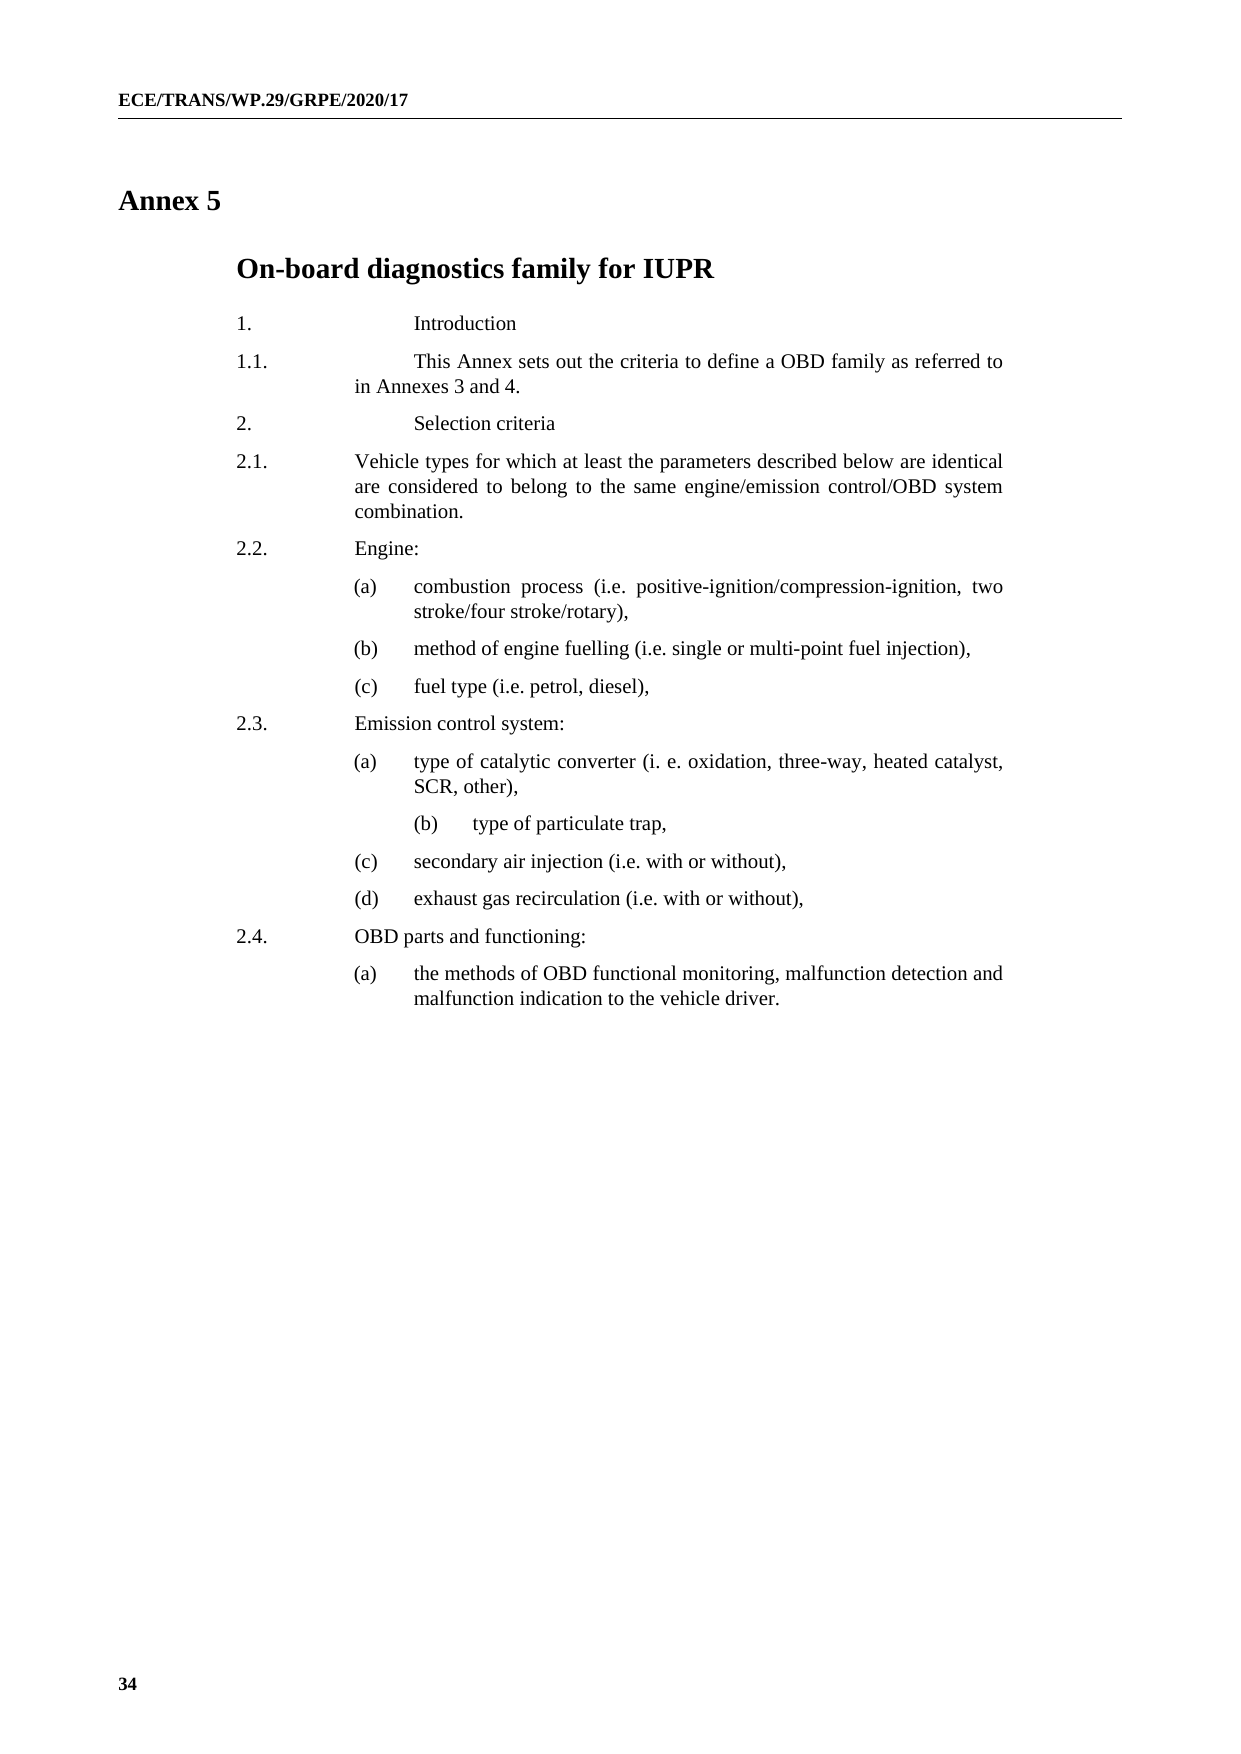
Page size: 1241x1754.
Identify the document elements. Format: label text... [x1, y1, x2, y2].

text Annex 5 [118, 185, 1004, 216]
text (c) secondary air injection (i.e. with or without), [236, 848, 1004, 873]
text 1.1. This Annex sets out the criteria to define a OBD family as referred to in Annexes 3 and 4. [236, 348, 1004, 398]
text On-board diagnostics family for IUPR [118, 254, 1004, 285]
text 2.3. Emission control system: [236, 710, 1004, 735]
text (b) method of engine fuelling (i.e. single or multi-point fuel injection), [353, 635, 1004, 660]
text (a) type of catalytic converter (i. e. oxidation, three-way, heated catalyst, SCR, other), [353, 748, 1004, 798]
text 2.1. Vehicle types for which at least the parameters described below are identical are considered to belong to the same engine/emission control/OBD system combination. [236, 448, 1004, 523]
text 2.4. OBD parts and functioning: [236, 923, 1004, 948]
text 1. Introduction [236, 310, 1004, 335]
text 2.2. Engine: [236, 535, 1004, 560]
text 2. Selection criteria [236, 410, 1004, 435]
text (b) type of particulate trap, [236, 810, 1004, 835]
text (d) exhaust gas recirculation (i.e. with or without), [236, 885, 1004, 910]
text (c) fuel type (i.e. petrol, diesel), [236, 673, 1004, 698]
text (a) combustion process (i.e. positive-ignition/compression-ignition, two stroke/four stroke/rotary), [353, 573, 1004, 623]
text (a) the methods of OBD functional monitoring, malfunction detection and malfunction indication to the vehicle driver. [353, 960, 1004, 1010]
